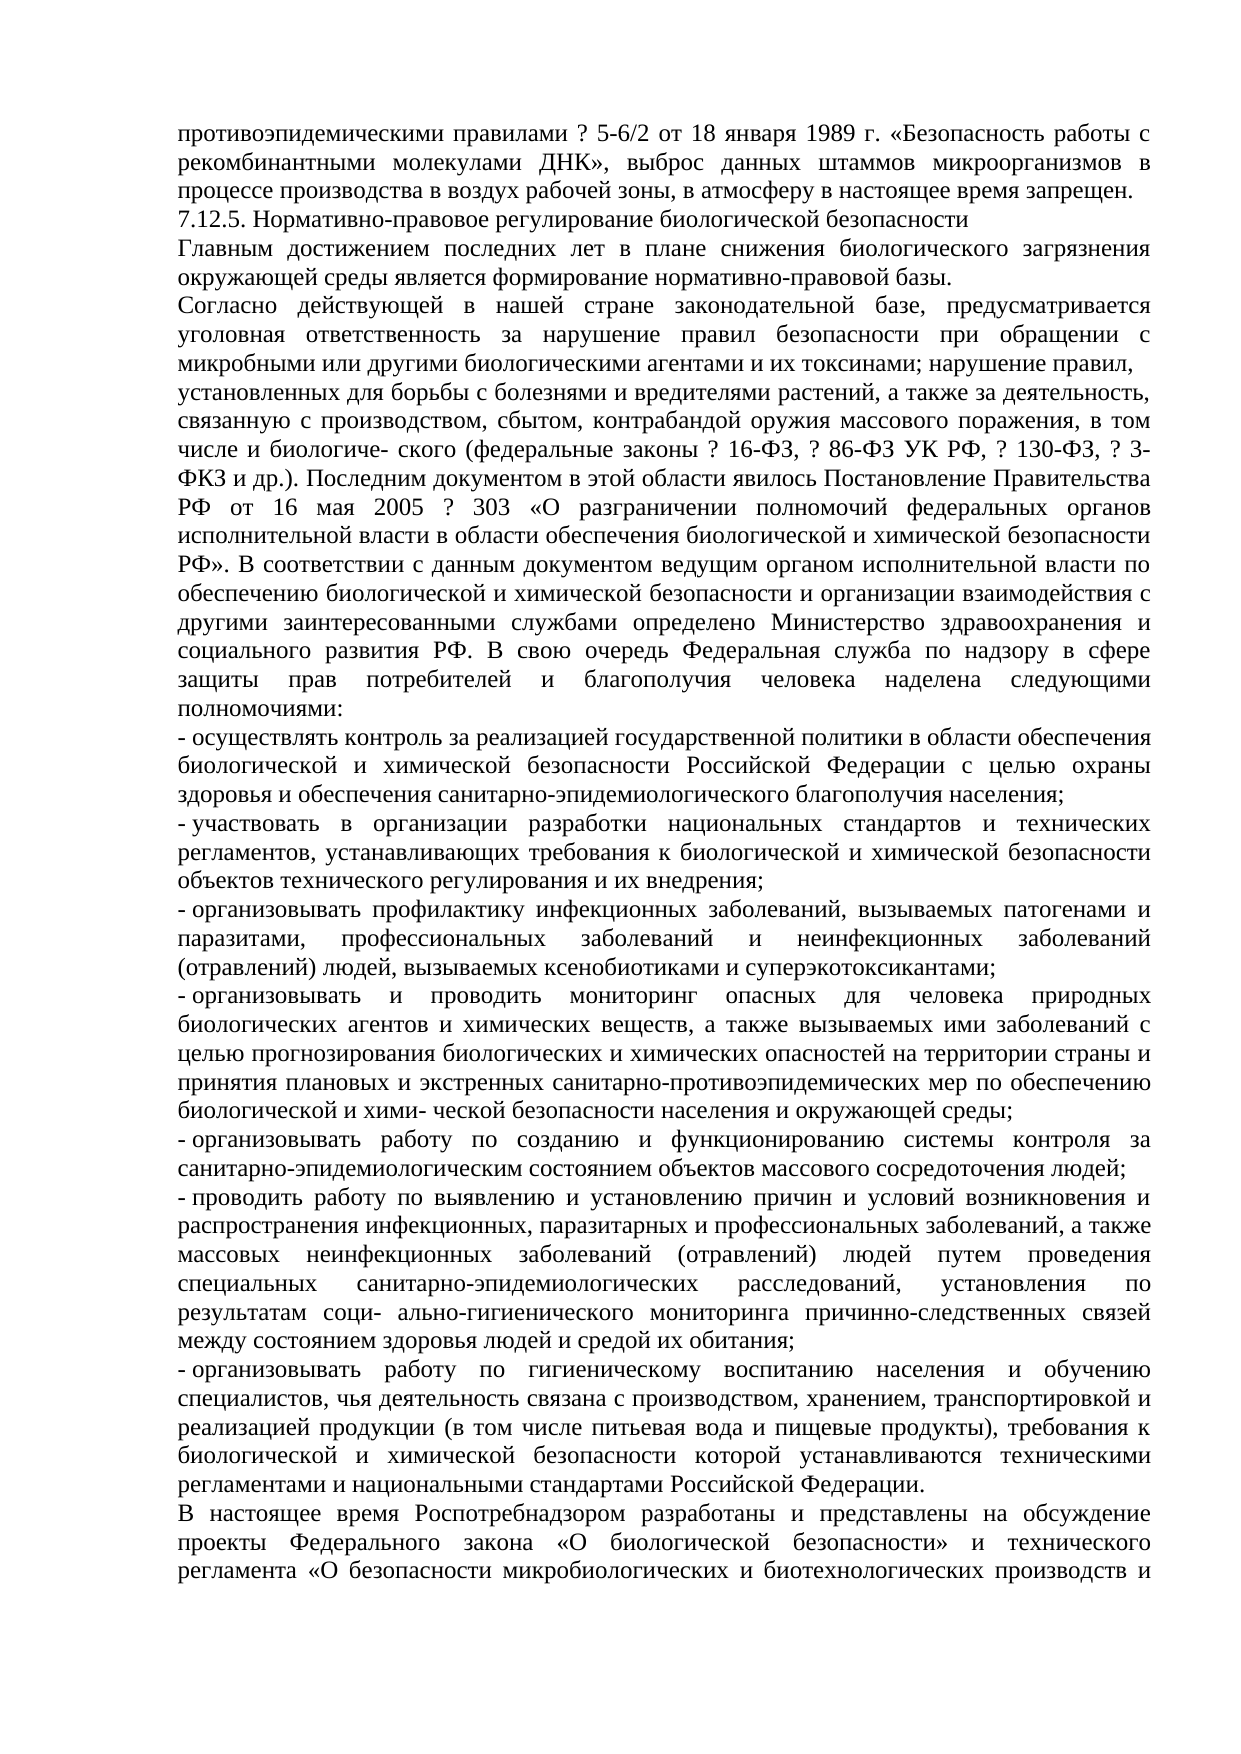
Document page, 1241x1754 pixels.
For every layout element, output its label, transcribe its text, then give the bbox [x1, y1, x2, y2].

text - организовывать работу по гигиеническому воспитанию населения и обучению специалистов, чья деятельность связана с производством, хранением, транспортировкой и реализацией продукции (в том числе питьевая вода и пищевые продукты), требования к биологической и химической безопасности которой устанавливаются техническими регламентами и национальными стандартами Российской Федерации. [177, 1354, 1152, 1498]
text - осуществлять контроль за реализацией государственной политики в области обеспечения биологической и химической безопасности Российской Федерации с целью охраны здоровья и обеспечения санитарно-эпидемиологического благополучия населения; [177, 722, 1152, 808]
text - проводить работу по выявлению и установлению причин и условий возникновения и распространения инфекционных, паразитарных и профессиональных заболеваний, а также массовых неинфекционных заболеваний (отравлений) людей путем проведения специальных санитарно-эпидемиологических расследований, установления по результатам соци- ально-гигиенического мониторинга причинно-следственных связей между состоянием здоровья людей и средой их обитания; [177, 1182, 1152, 1354]
text 7.12.5. Нормативно-правовое регулирование биологической безопасности [177, 204, 1152, 233]
text установленных для борьбы с болезнями и вредителями растений, а также за деятельность, связанную с производством, сбытом, контрабандой оружия массового поражения, в том числе и биологиче- ского (федеральные законы ? 16-ФЗ, ? 86-ФЗ УК РФ, ? 130-ФЗ, ? 3-ФКЗ и др.). Последним документом в этой области явилось Постановление Правительства РФ от 16 мая 2005 ? 303 «О разграничении полномочий федеральных органов исполнительной власти в области обеспечения биологической и химической безопасности РФ». В соответствии с данным документом ведущим органом исполнительной власти по обеспечению биологической и химической безопасности и организации взаимодействия с другими заинтересованными службами определено Министерство здравоохранения и социального развития РФ. В свою очередь Федеральная служба по надзору в сфере защиты прав потребителей и благополучия человека наделена следующими полномочиями: [177, 377, 1152, 722]
text - организовывать работу по созданию и функционированию системы контроля за санитарно-эпидемиологическим состоянием объектов массового сосредоточения людей; [177, 1124, 1152, 1182]
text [177, 118, 1152, 204]
text - участвовать в организации разработки национальных стандартов и технических регламентов, устанавливающих требования к биологической и химической безопасности объектов технического регулирования и их внедрения; [177, 808, 1152, 894]
text - организовывать и проводить мониторинг опасных для человека природных биологических агентов и химических веществ, а также вызываемых ими заболеваний с целью прогнозирования биологических и химических опасностей на территории страны и принятия плановых и экстренных санитарно-противоэпидемических мер по обеспечению биологической и хими- ческой безопасности населения и окружающей среды; [177, 981, 1152, 1124]
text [177, 1498, 1152, 1584]
text - организовывать профилактику инфекционных заболеваний, вызываемых патогенами и паразитами, профессиональных заболеваний и неинфекционных заболеваний (отравлений) людей, вызываемых ксенобиотиками и суперэкотоксикантами; [177, 894, 1152, 981]
text Главным достижением последних лет в плане снижения биологического загрязнения окружающей среды является формирование нормативно-правовой базы. [177, 233, 1152, 291]
text Согласно действующей в нашей стране законодательной базе, предусматривается уголовная ответственность за нарушение правил безопасности при обращении с микробными или другими биологическими агентами и их токсинами; нарушение правил, [177, 291, 1152, 377]
